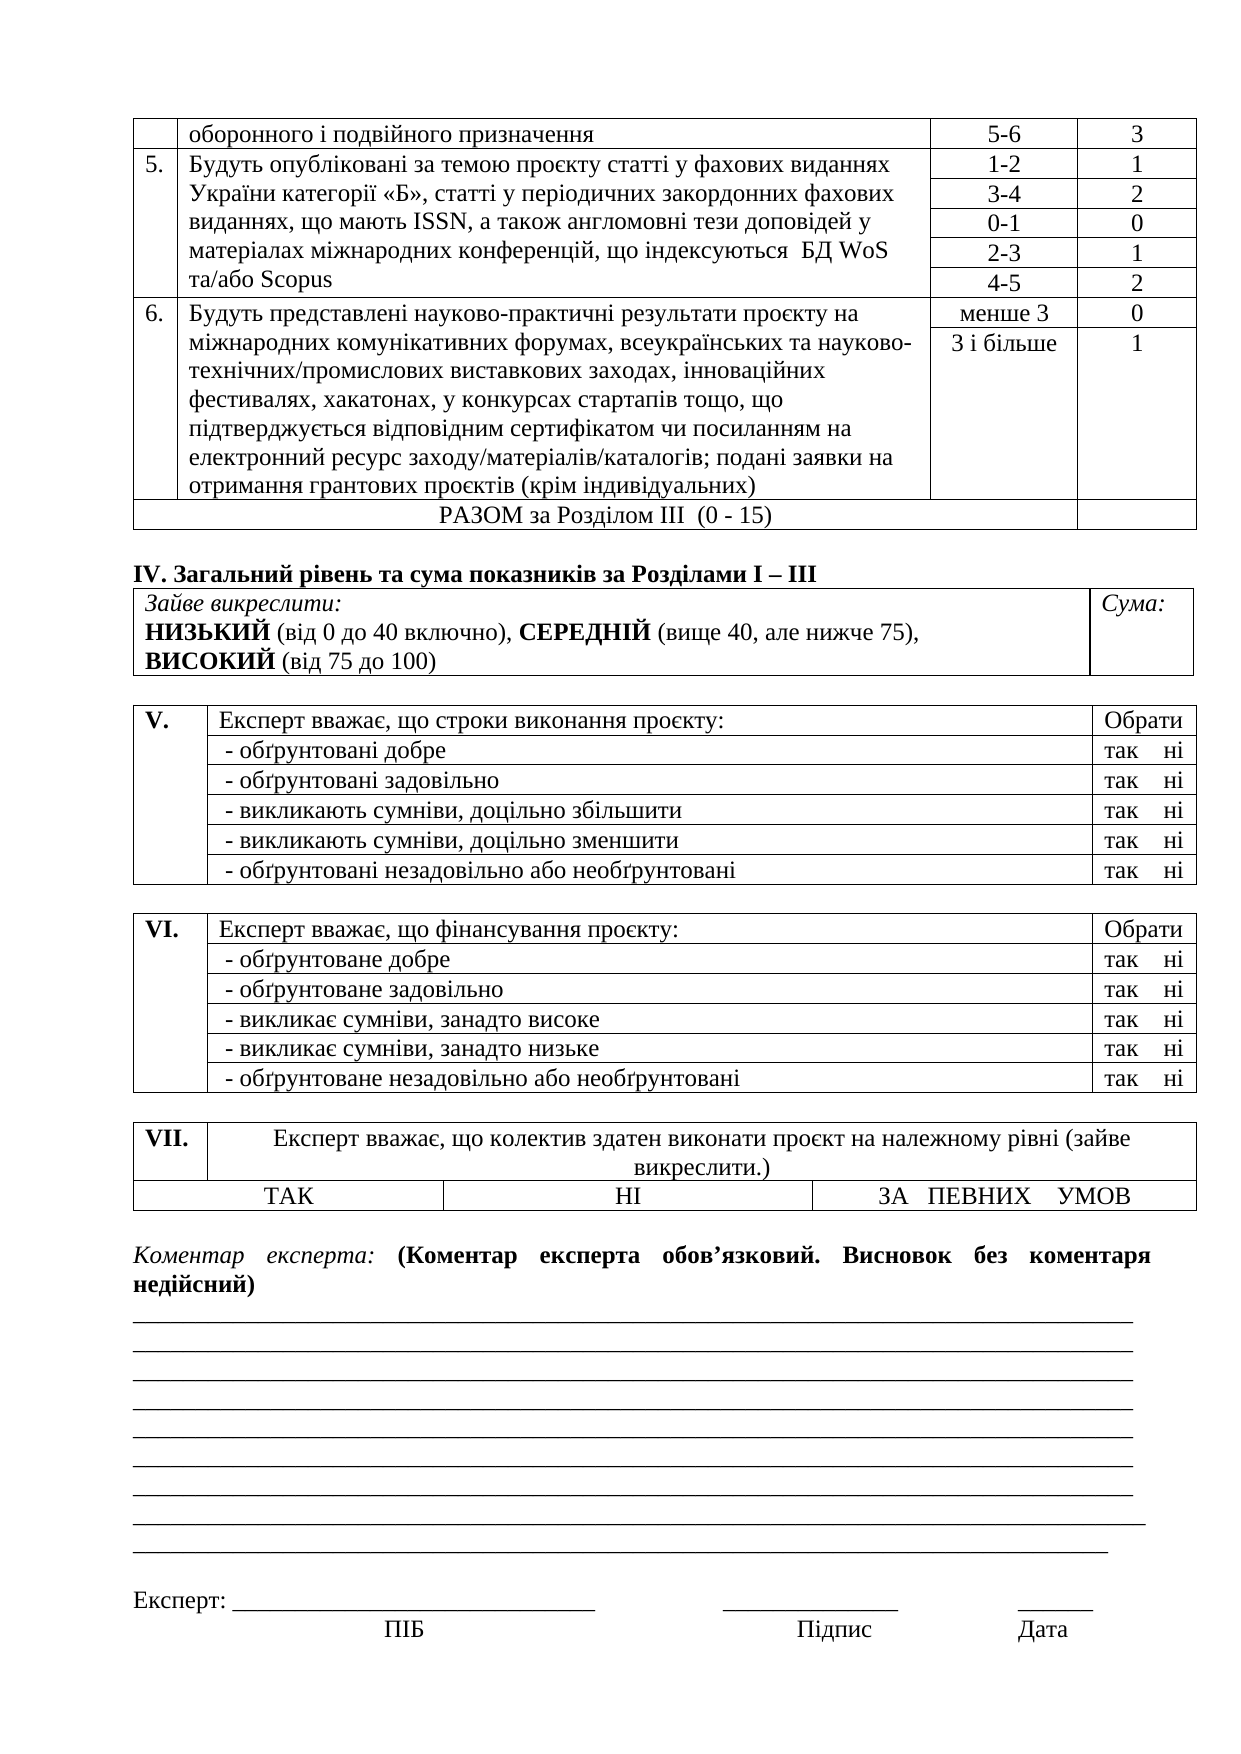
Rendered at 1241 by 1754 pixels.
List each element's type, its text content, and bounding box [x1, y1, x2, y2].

table_cell - викликає сумніви, занадто високе [208, 1004, 1092, 1032]
table_header VI. [134, 914, 207, 1092]
text ІV. Загальний рівень та сума показників за Розділами I – IІІ [133, 559, 1152, 587]
table_cell - обґрунтоване незадовільно або необґрунтовані [208, 1063, 1092, 1092]
table_cell - обґрунтовані незадовільно або необґрунтовані [208, 855, 1092, 883]
table_cell менше 3 [931, 298, 1077, 327]
text _______________________________________________________________________________________________________________________________________________________________ [133, 1499, 1152, 1556]
table_header Експерт вважає, що фінансування проєкту: [208, 914, 1092, 943]
table_cell так ні [1093, 1004, 1196, 1032]
text ________________________________________________________________________________ [133, 1441, 1152, 1470]
table_cell Будуть представлені науково-практичні результати проєкту на міжнародних комунікативних форумах, всеукраїнських та науково-технічних/промислових виставкових заходах, інноваційних фестивалях, хакатонах, у конкурсах стартапів тощо, що підтверджується відповідним сертифікатом чи посиланням на електронний ресурс заходу/матеріалів/каталогів; подані заявки на отримання грантових проєктів (крім індивідуальних) [178, 298, 930, 499]
table_cell РАЗОМ за Розділом ІІІ (0 - 15) [134, 500, 1077, 529]
table_cell так ні [1093, 765, 1196, 794]
table_cell так ні [1093, 1034, 1196, 1062]
table_cell 5. [134, 149, 177, 297]
text ________________________________________________________________________________ [133, 1470, 1152, 1499]
text ________________________________________________________________________________ [133, 1355, 1152, 1384]
table_cell так ні [1093, 974, 1196, 1003]
text Коментар експерта: (Коментар експерта обов’язковий. Висновок без коментаря недійсний) [133, 1240, 1152, 1297]
table_cell 3-4 [931, 179, 1077, 207]
table_cell 0-1 [931, 209, 1077, 237]
table_header Зайве викреслити: НИЗЬКИЙ (від 0 до 40 включно), СЕРЕДНІЙ (вище 40, але нижче 75), ВИСОКИЙ (від 75 до 100) [134, 589, 1089, 675]
table_cell так ні [1093, 855, 1196, 883]
table_cell - обґрунтоване добре [208, 944, 1092, 973]
table_cell - викликають сумніви, доцільно збільшити [208, 795, 1092, 824]
table_cell 1-2 [931, 149, 1077, 178]
table_cell 0 [1078, 209, 1196, 237]
table_cell НІ [444, 1181, 812, 1210]
table_cell 3 [1078, 119, 1196, 148]
table_cell 6. [134, 298, 177, 499]
table_cell ЗА ПЕВНИХ УМОВ [813, 1181, 1196, 1210]
table_cell - обґрунтовані добре [208, 736, 1092, 764]
text ________________________________________________________________________________ [133, 1412, 1152, 1441]
text ПІБ Підпис Дата [384, 1614, 1152, 1642]
table_cell 2 [1078, 268, 1196, 297]
table_header Сума: [1091, 589, 1193, 675]
table_cell 1 [1078, 328, 1196, 499]
table_cell 5-6 [931, 119, 1077, 148]
table_cell 1 [1078, 238, 1196, 267]
table_cell - обґрунтоване задовільно [208, 974, 1092, 1003]
text ________________________________________________________________________________ [133, 1384, 1152, 1412]
table_cell так ні [1093, 944, 1196, 973]
table_cell 0 [1078, 298, 1196, 327]
table_cell - обґрунтовані задовільно [208, 765, 1092, 794]
table_cell так ні [1093, 736, 1196, 764]
table_cell 4-5 [931, 268, 1077, 297]
table_cell 1 [1078, 149, 1196, 178]
table_header Обрати [1093, 706, 1196, 734]
table_cell - викликає сумніви, занадто низьке [208, 1034, 1092, 1062]
table_cell 2 [1078, 179, 1196, 207]
table_cell так ні [1093, 1063, 1196, 1092]
table_header VII. [134, 1123, 207, 1180]
table_cell - викликають сумніви, доцільно зменшити [208, 825, 1092, 854]
text ________________________________________________________________________________ [133, 1297, 1152, 1326]
table_cell 2-3 [931, 238, 1077, 267]
table_header V. [134, 706, 207, 883]
table_header Експерт вважає, що колектив здатен виконати проєкт на належному рівні (зайве викреслити.) [208, 1123, 1196, 1180]
table_cell Будуть опубліковані за темою проєкту статті у фахових виданнях України категорії «Б», статті у періодичних закордонних фахових виданнях, що мають ISSN, а також англомовні тези доповідей у матеріалах міжнародних конференцій, що індексуються БД WoS та/або Scopus [178, 149, 930, 297]
table_cell 3 і більше [931, 328, 1077, 499]
table_header Обрати [1093, 914, 1196, 943]
table_cell [1078, 500, 1196, 529]
table_header Експерт вважає, що строки виконання проєкту: [208, 706, 1092, 734]
text ________________________________________________________________________________ [133, 1326, 1152, 1355]
table_cell так ні [1093, 825, 1196, 854]
table_cell так ні [1093, 795, 1196, 824]
table_cell ТАК [134, 1181, 443, 1210]
text Експерт: _____________________________ ______________ ______ [133, 1585, 1152, 1614]
